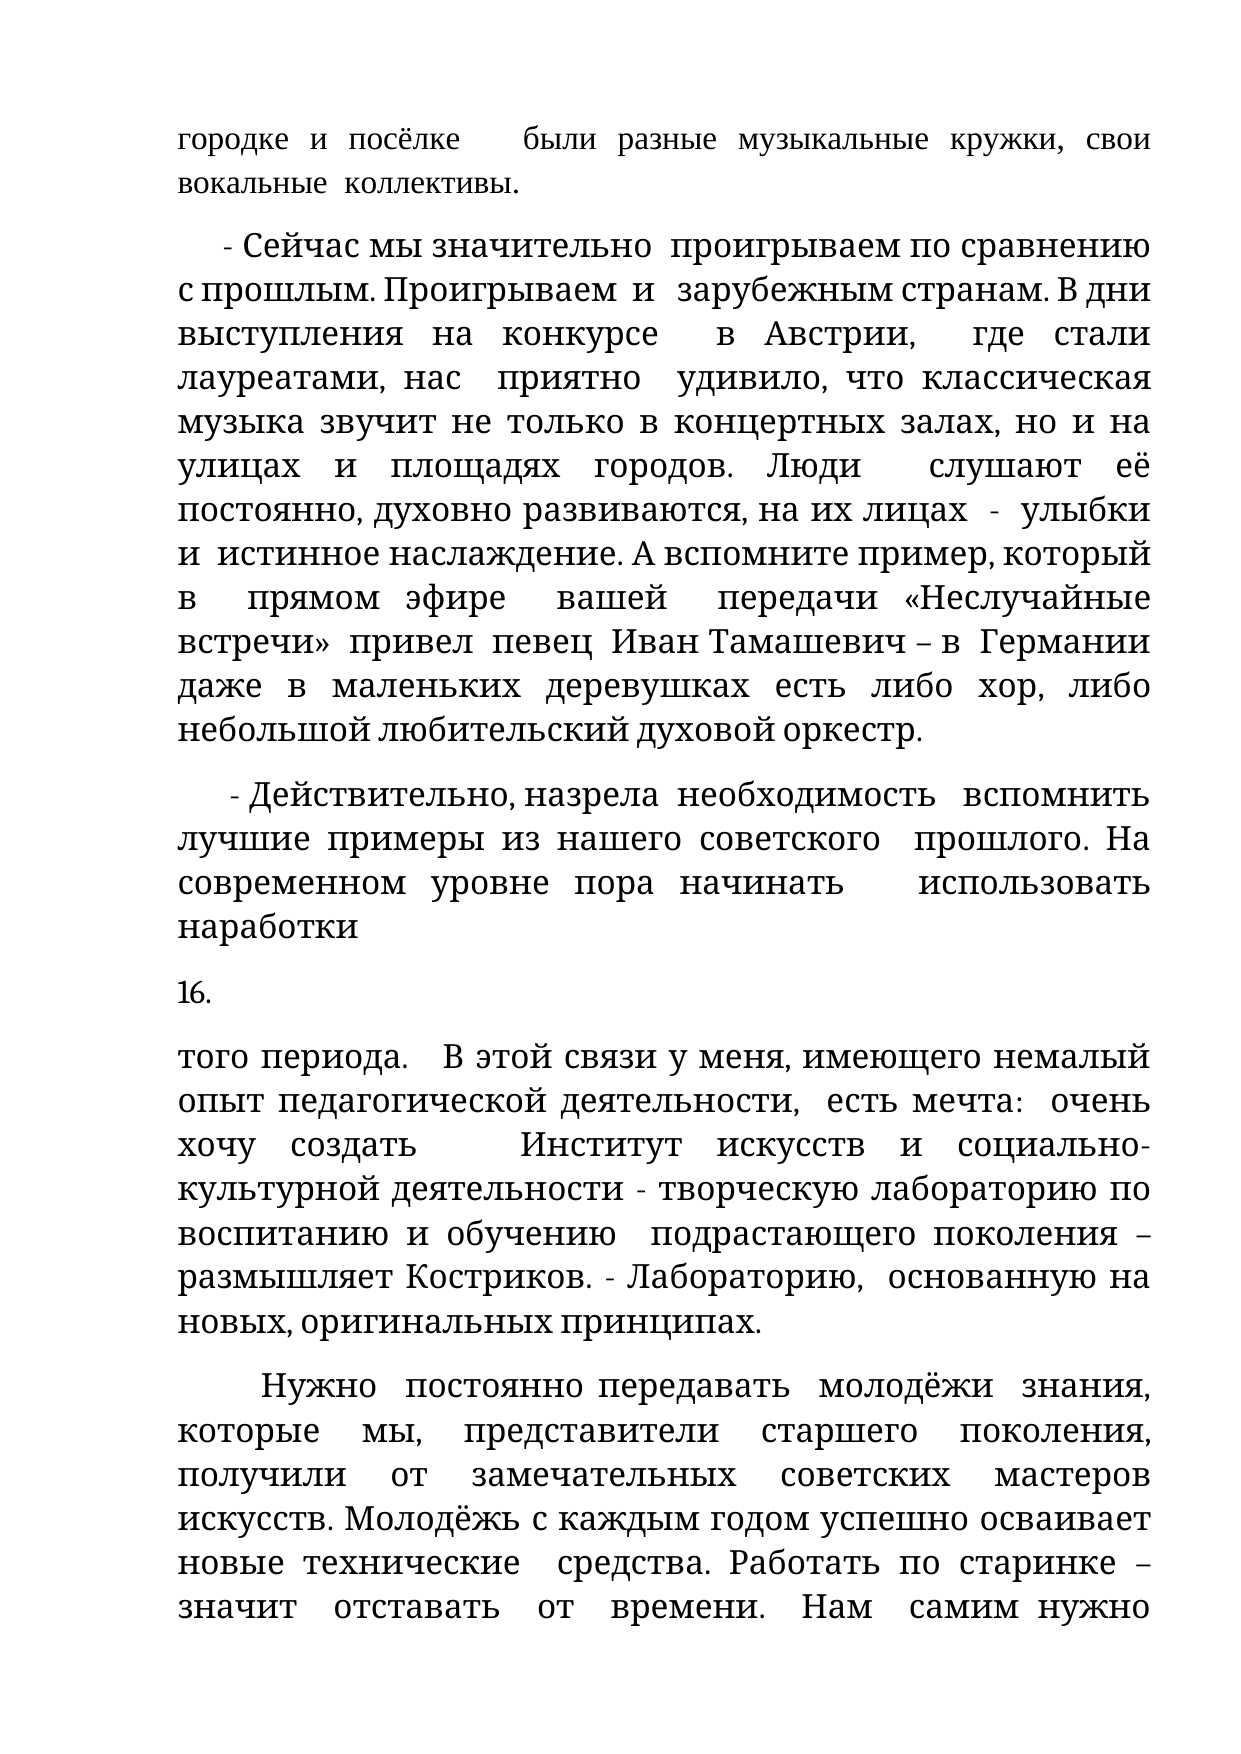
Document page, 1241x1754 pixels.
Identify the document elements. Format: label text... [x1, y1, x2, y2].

text 16. [177, 974, 1152, 1012]
text - Сейчас мы значительно проигрываем по сравнению с прошлым. Проигрываем и зарубежным странам. В дни выступления на конкурсе в Австрии, где стали лауреатами, нас приятно удивило, что классическая музыка звучит не только в концертных залах, но и на улицах и площадях городов. Люди слушают её постоянно, духовно развиваются, на их лицах - улыбки и истинное наслаждение. А вспомните пример, который в прямом эфире вашей передачи «Неслучайные встречи» привел певец Иван Тамашевич – в Германии даже в маленьких деревушках есть либо хор, либо небольшой любительский духовой оркестр. [177, 227, 1152, 750]
text - Действительно, назрела необходимость вспомнить лучшие примеры из нашего советского прошлого. На современном уровне пора начинать использовать наработки [177, 777, 1152, 947]
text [177, 1368, 1152, 1627]
text того периода. В этой связи у меня, имеющего немалый опыт педагогической деятельности, есть мечта: очень хочу создать Институт искусств и социально-культурной деятельности - творческую лабораторию по воспитанию и обучению подрастающего поколения – размышляет Костриков. - Лабораторию, основанную на новых, оригинальных принципах. [177, 1039, 1152, 1341]
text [177, 118, 1152, 201]
